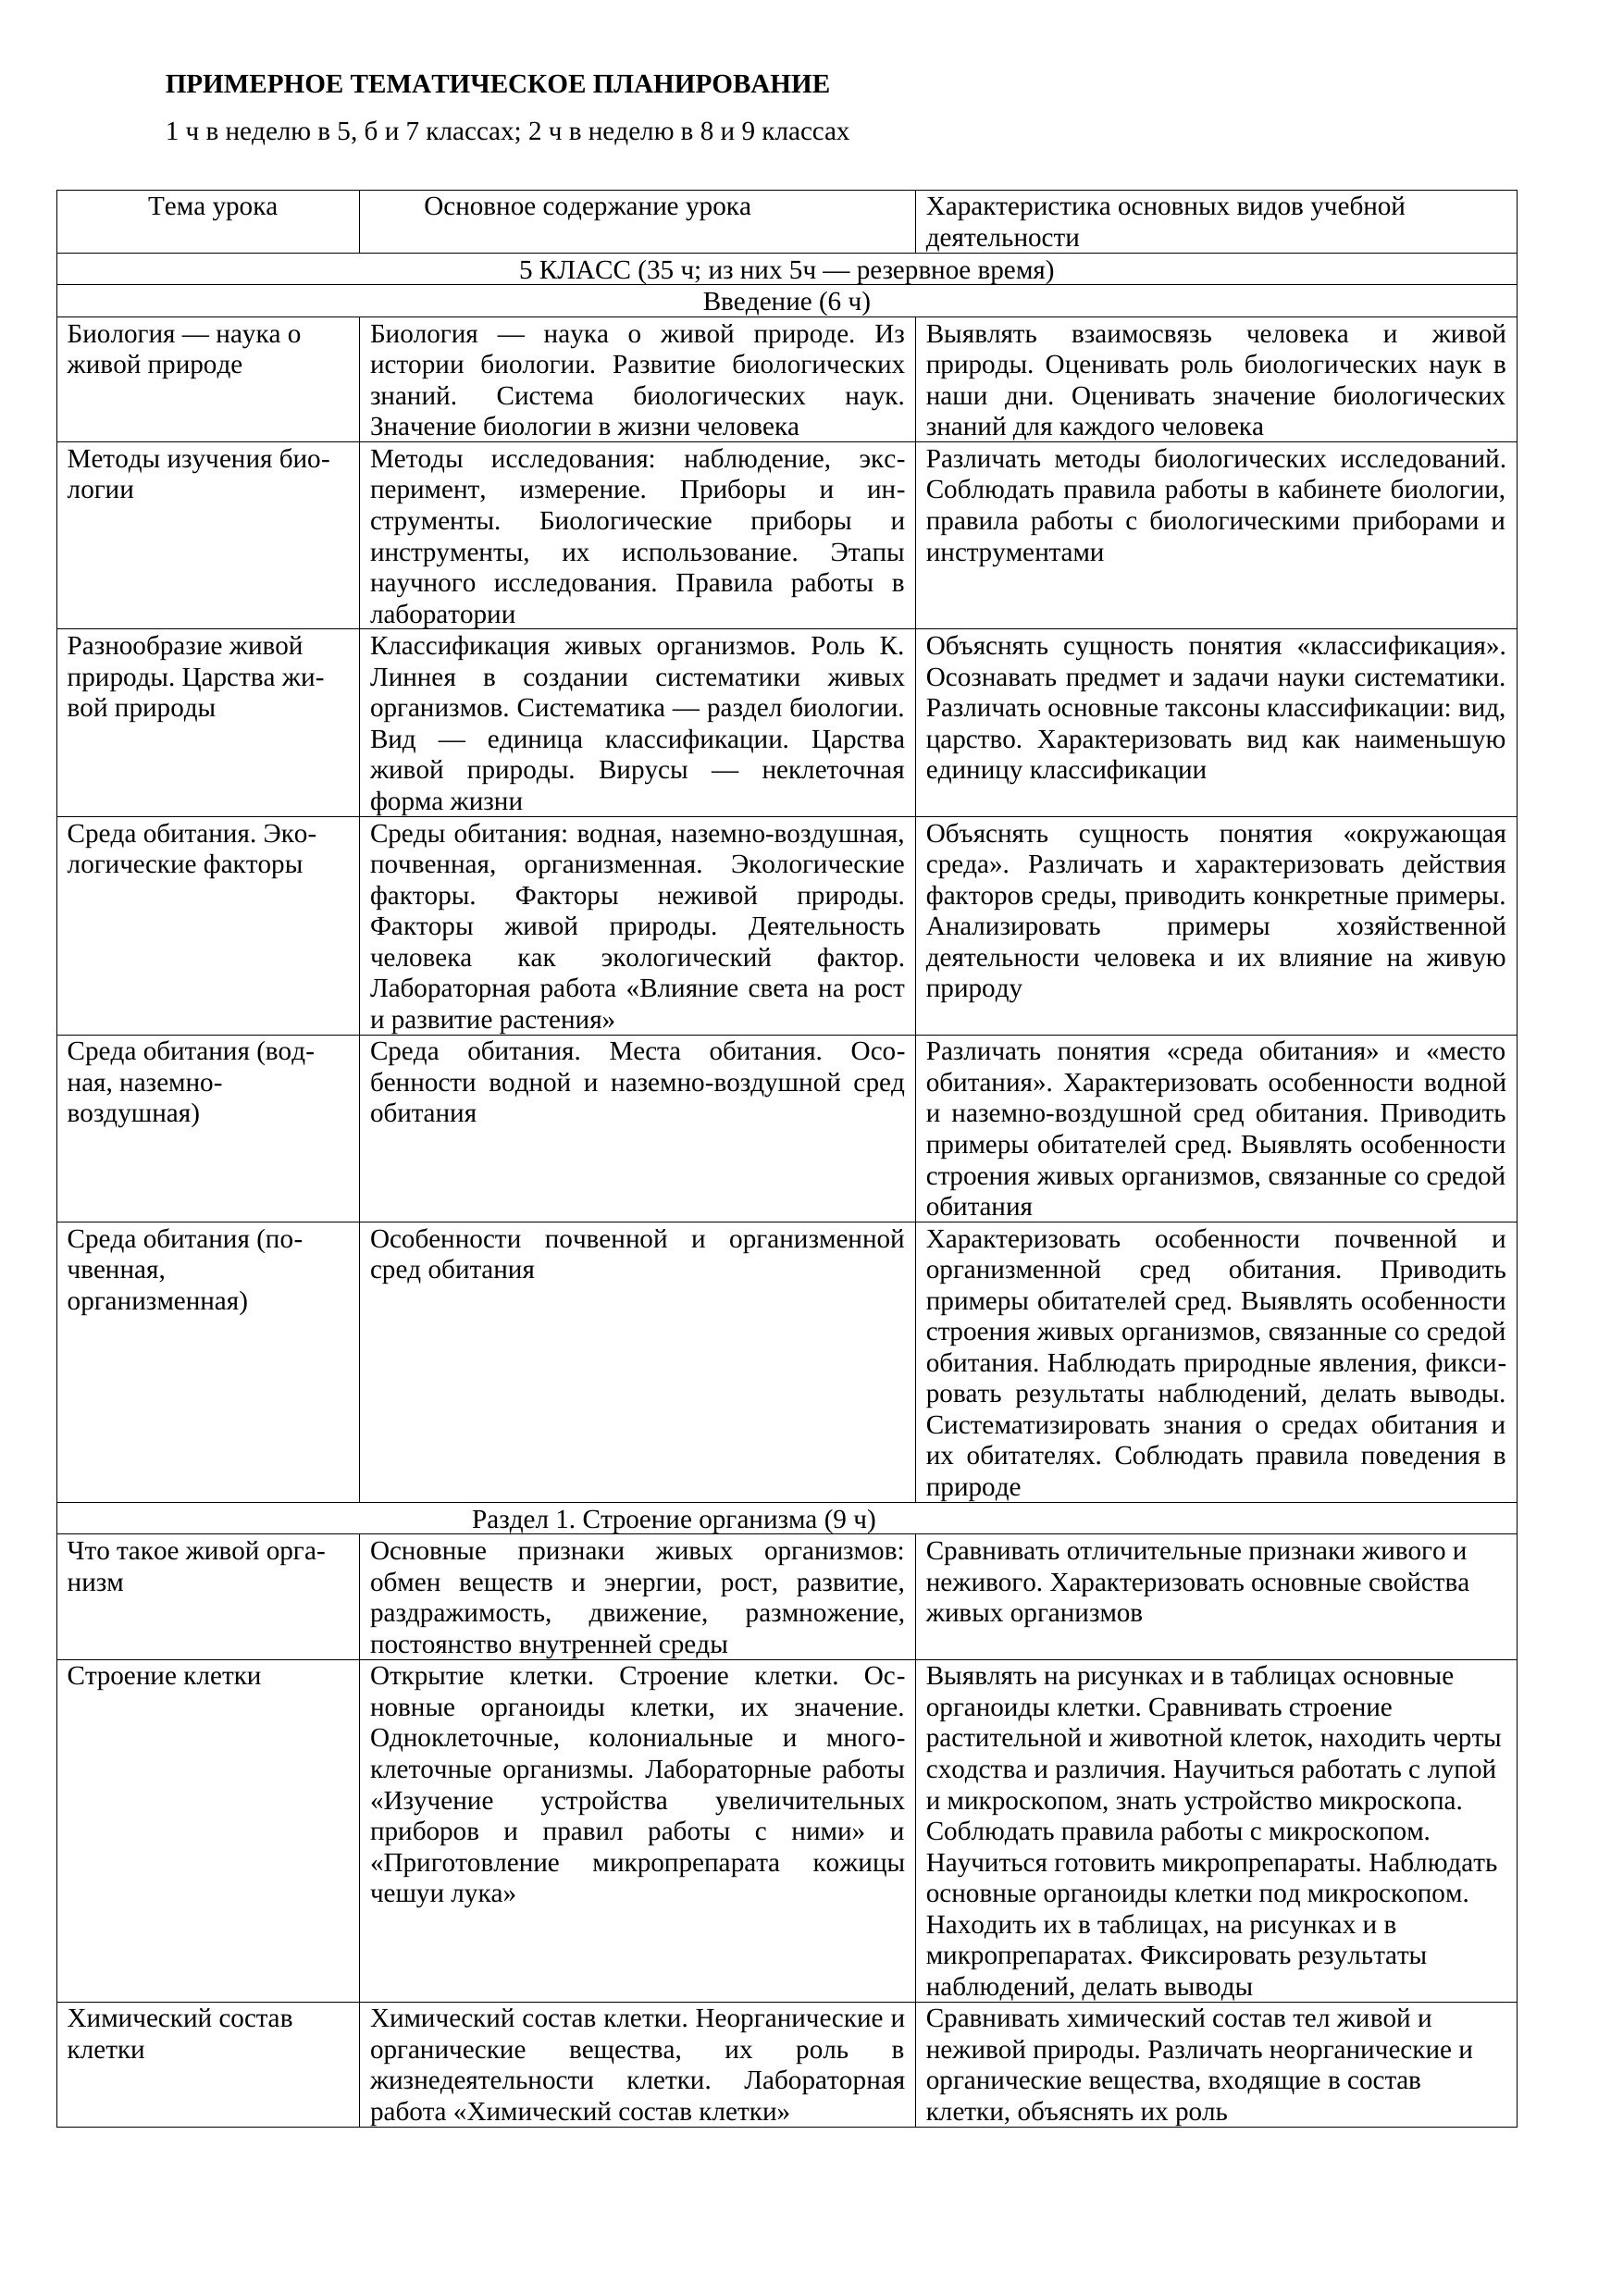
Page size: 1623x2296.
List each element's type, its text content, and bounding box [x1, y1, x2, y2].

table_cell Что такое живой организм [57, 1534, 359, 1658]
table_cell Методы исследования: наблюдение, эксперимент, измерение. Приборы и инструменты. Биологические приборы и инструменты, их использование. Этапы научного исследования. Правила работы в лаборатории [360, 442, 915, 628]
table_header Характеристика основных видов учебной деятельности [916, 191, 1517, 253]
table_cell Методы изучения биологии [57, 442, 359, 628]
table_cell Строение клетки [57, 1660, 359, 2001]
table_cell Объяснять сущность понятия «окружающая среда». Различать и характеризовать действия факторов среды, приводить конкретные примеры. Анализировать примеры хозяйственной деятельности человека и их влияние на живую природу [916, 817, 1517, 1034]
table_cell Выявлять на рисунках и в таблицах основные органоиды клетки. Сравнивать строение растительной и животной клеток, находить черты сходства и различия. Научиться работать с лупой и микроскопом, знать устройство микроскопа. Соблюдать правила работы с микроскопом. Научиться готовить микропрепараты. Наблюдать основные органоиды клетки под микроскопом. Находить их в таблицах, на рисунках и в микропрепаратах. Фиксировать результаты наблюдений, делать выводы [916, 1660, 1517, 2001]
text 1 ч в неделю в 5, б и 7 классах; 2 ч в неделю в 8 и 9 классах [95, 115, 1517, 145]
table_cell Разнообразие живой природы. Царства живой природы [57, 629, 359, 816]
table_cell Характеризовать особенности почвенной и организменной сред обитания. Приводить примеры обитателей сред. Выявлять особенности строения живых организмов, связанные со средой обитания. Наблюдать природные явления, фиксировать результаты наблюдений, делать выводы. Систематизировать знания о средах обитания и их обитателях. Соблюдать правила поведения в природе [916, 1222, 1517, 1502]
text ПРИМЕРНОЕ ТЕМАТИЧЕСКОЕ ПЛАНИРОВАНИЕ [95, 68, 1517, 99]
table_cell Среда обитания. Экологические факторы [57, 817, 359, 1034]
table_cell 5 КЛАСС (35 ч; из них 5ч — резервное время) [57, 254, 1517, 284]
table_cell Среда обитания. Места обитания. Особенности водной и наземно-воздушной сред обитания [360, 1036, 915, 1222]
table_cell Сравнивать химический состав тел живой и неживой природы. Различать неорганические и органические вещества, входящие в состав клетки, объяснять их роль [916, 2003, 1517, 2127]
table_cell Раздел 1. Строение организма (9 ч) [57, 1503, 1517, 1533]
table_cell Биология — наука о живой природе. Из истории биологии. Развитие биологических знаний. Система биологических наук. Значение биологии в жизни человека [360, 317, 915, 441]
table_cell Введение (6 ч) [57, 285, 1517, 316]
table_cell Классификация живых организмов. Роль К. Линнея в создании систематики живых организмов. Систематика — раздел биологии. Вид — единица классификации. Царства живой природы. Вирусы — неклеточная форма жизни [360, 629, 915, 816]
table_cell Химический состав клетки. Неорганические и органические вещества, их роль в жизнедеятельности клетки. Лабораторная работа «Химический состав клетки» [360, 2003, 915, 2127]
table_cell Различать методы биологических исследований. Соблюдать правила работы в кабинете биологии, правила работы с биологическими приборами и инструментами [916, 442, 1517, 628]
table_cell Химический состав клетки [57, 2003, 359, 2127]
table_cell Различать понятия «среда обитания» и «место обитания». Характеризовать особенности водной и наземно-воздушной сред обитания. Приводить примеры обитателей сред. Выявлять особенности строения живых организмов, связанные со средой обитания [916, 1036, 1517, 1222]
table_cell Выявлять взаимосвязь человека и живой природы. Оценивать роль биологических наук в наши дни. Оценивать значение биологических знаний для каждого человека [916, 317, 1517, 441]
table_cell Биология — наука о живой природе [57, 317, 359, 441]
table_cell Среда обитания (почвенная, организменная) [57, 1222, 359, 1502]
table_cell Объяснять сущность понятия «классификация». Осознавать предмет и задачи науки систематики. Различать основные таксоны классификации: вид, царство. Характеризовать вид как наименьшую единицу классификации [916, 629, 1517, 816]
table_header Основное содержание урока [360, 191, 915, 253]
table_cell Среды обитания: водная, наземно-воздушная, почвенная, организменная. Экологические факторы. Факторы неживой природы. Факторы живой природы. Деятельность человека как экологический фактор. Лабораторная работа «Влияние света на рост и развитие растения» [360, 817, 915, 1034]
table_cell Особенности почвенной и организменной сред обитания [360, 1222, 915, 1502]
table_cell Сравнивать отличительные признаки живого и неживого. Характеризовать основные свойства живых организмов [916, 1534, 1517, 1658]
table_cell Основные признаки живых организмов: обмен веществ и энергии, рост, развитие, раздражимость, движение, размножение, постоянство внутренней среды [360, 1534, 915, 1658]
table_header Тема урока [57, 191, 359, 253]
table_cell Открытие клетки. Строение клетки. Основные органоиды клетки, их значение. Одноклеточные, колониальные и многоклеточные организмы. Лабораторные работы «Изучение устройства увеличительных приборов и правил работы с ними» и «Приготовление микропрепарата кожицы чешуи лука» [360, 1660, 915, 2001]
table_cell Среда обитания (водная, наземно-воздушная) [57, 1036, 359, 1222]
